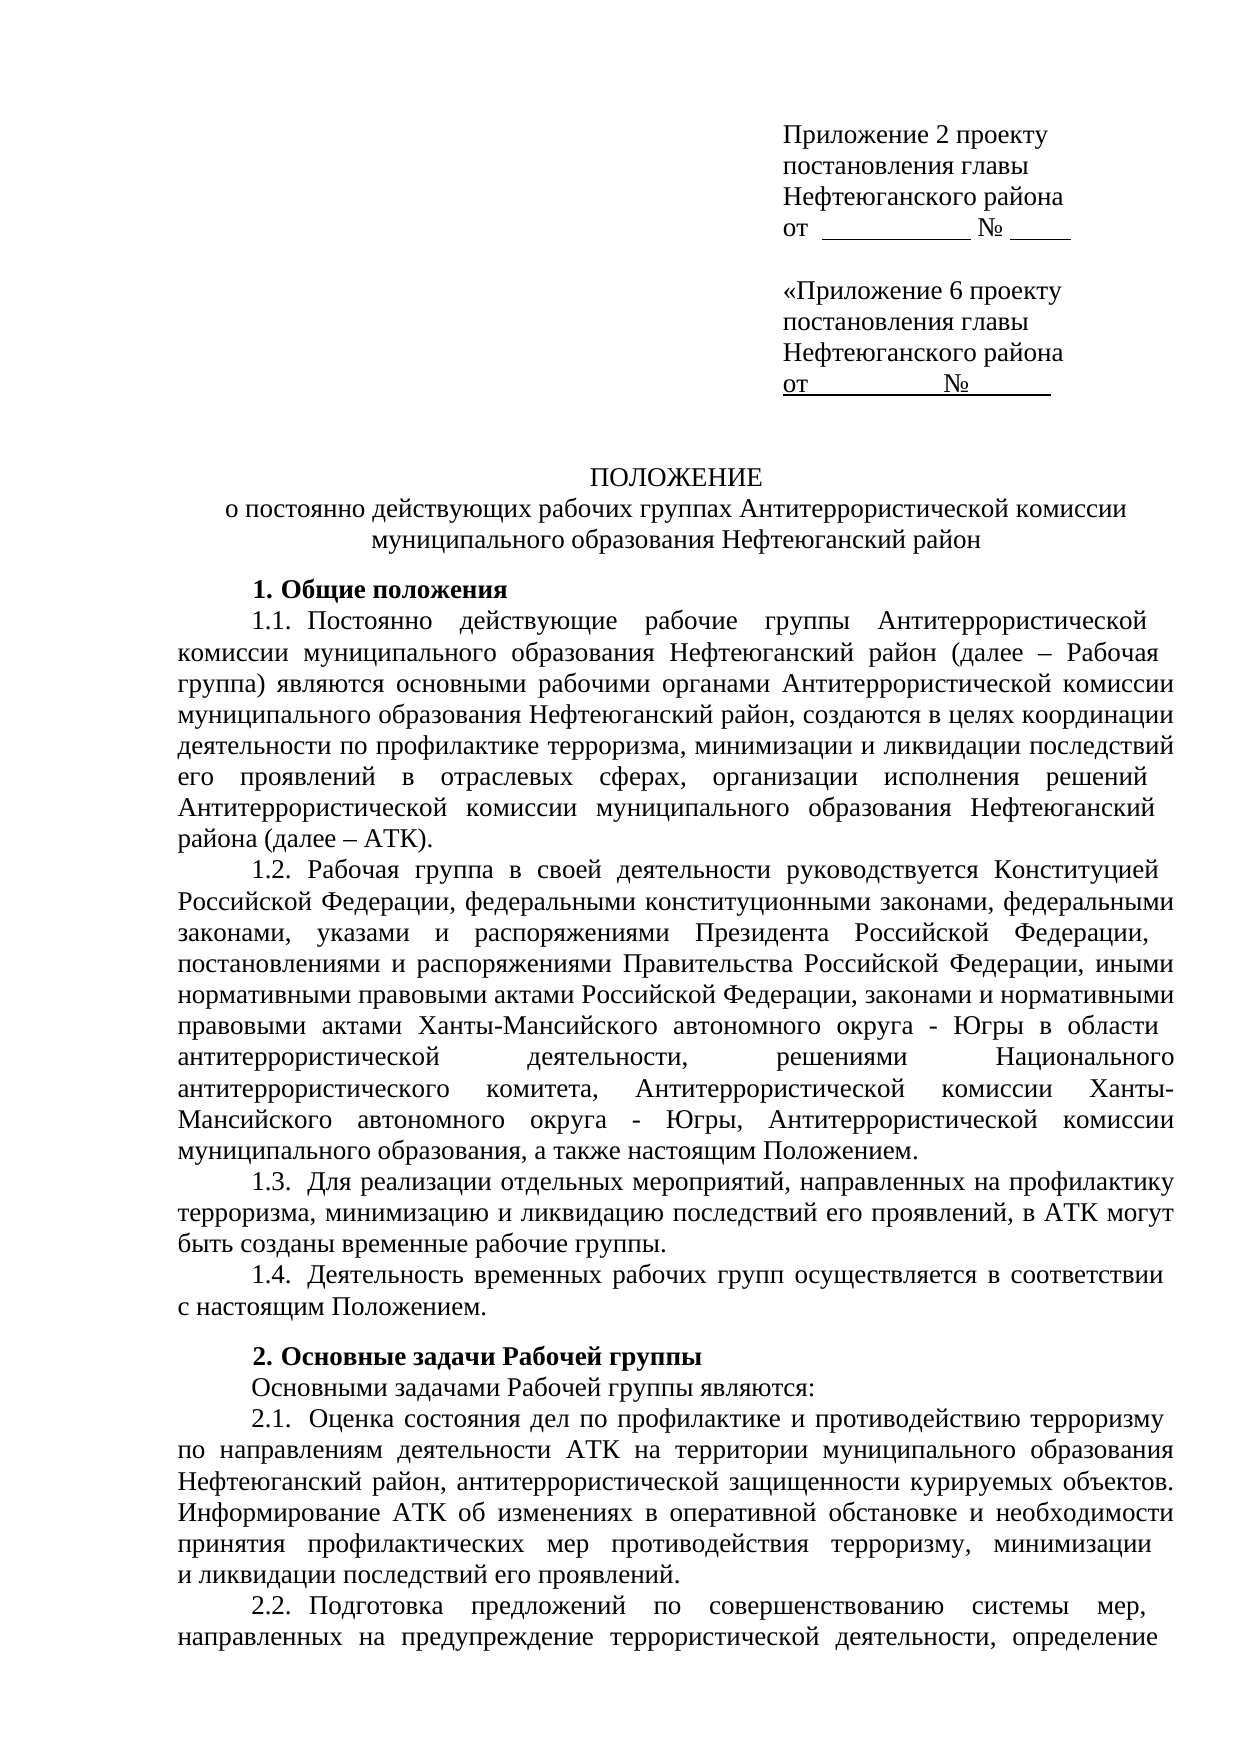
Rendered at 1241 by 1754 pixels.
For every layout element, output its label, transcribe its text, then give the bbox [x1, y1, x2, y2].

text от № . [177, 212, 1175, 243]
text постановления главы [177, 149, 1175, 180]
list Деятельность временных рабочих групп осуществляется в соответствии с настоящим Положением. [177, 1258, 1175, 1321]
text Приложение 2 проекту [177, 118, 1175, 149]
title о постоянно действующих рабочих группах Антитеррористической комиссии [177, 492, 1175, 523]
title муниципального образования Нефтеюганский район [177, 523, 1175, 554]
text Основными задачами Рабочей группы являются: [177, 1371, 1175, 1402]
list Оценка состояния дел по профилактике и противодействию терроризму по направлениям деятельности АТК на территории муниципального образования Нефтеюганский район, антитеррористической защищенности курируемых объектов. Информирование АТК об изменениях в оперативной обстановке и необходимости принятия профилактических мер противодействия терроризму, минимизации и ликвидации последствий его проявлений. [177, 1402, 1175, 1589]
list Основные задачи Рабочей группы [177, 1340, 1175, 1371]
list Постоянно действующие рабочие группы Антитеррористической комиссии муниципального образования Нефтеюганский район (далее – Рабочая группа) являются основными рабочими органами Антитеррористической комиссии муниципального образования Нефтеюганский район, создаются в целях координации деятельности по профилактике терроризма, минимизации и ликвидации последствий его проявлений в отраслевых сферах, организации исполнения решений Антитеррористической комиссии муниципального образования Нефтеюганский района (далее – АТК). [177, 604, 1175, 854]
title ПОЛОЖЕНИЕ [177, 461, 1175, 492]
list Рабочая группа в своей деятельности руководствуется Конституцией Российской Федерации, федеральными конституционными законами, федеральными законами, указами и распоряжениями Президента Российской Федерации, постановлениями и распоряжениями Правительства Российской Федерации, иными нормативными правовыми актами Российской Федерации, законами и нормативными правовыми актами Ханты-Мансийского автономного округа - Югры в области антитеррористической деятельности, решениями Национального антитеррористического комитета, Антитеррористической комиссии Ханты-Мансийского автономного округа - Югры, Антитеррористической комиссии муниципального образования, а также настоящим Положением. [177, 854, 1175, 1165]
list Общие положения [177, 573, 1175, 604]
list Для реализации отдельных мероприятий, направленных на профилактику терроризма, минимизацию и ликвидацию последствий его проявлений, в АТК могут быть созданы временные рабочие группы. [177, 1165, 1175, 1258]
text Нефтеюганского района [177, 180, 1175, 212]
text постановления главы Нефтеюганского района [783, 305, 1175, 367]
text «Приложение 6 проекту [177, 274, 1175, 305]
text от № [783, 367, 1175, 398]
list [177, 1589, 1175, 1651]
